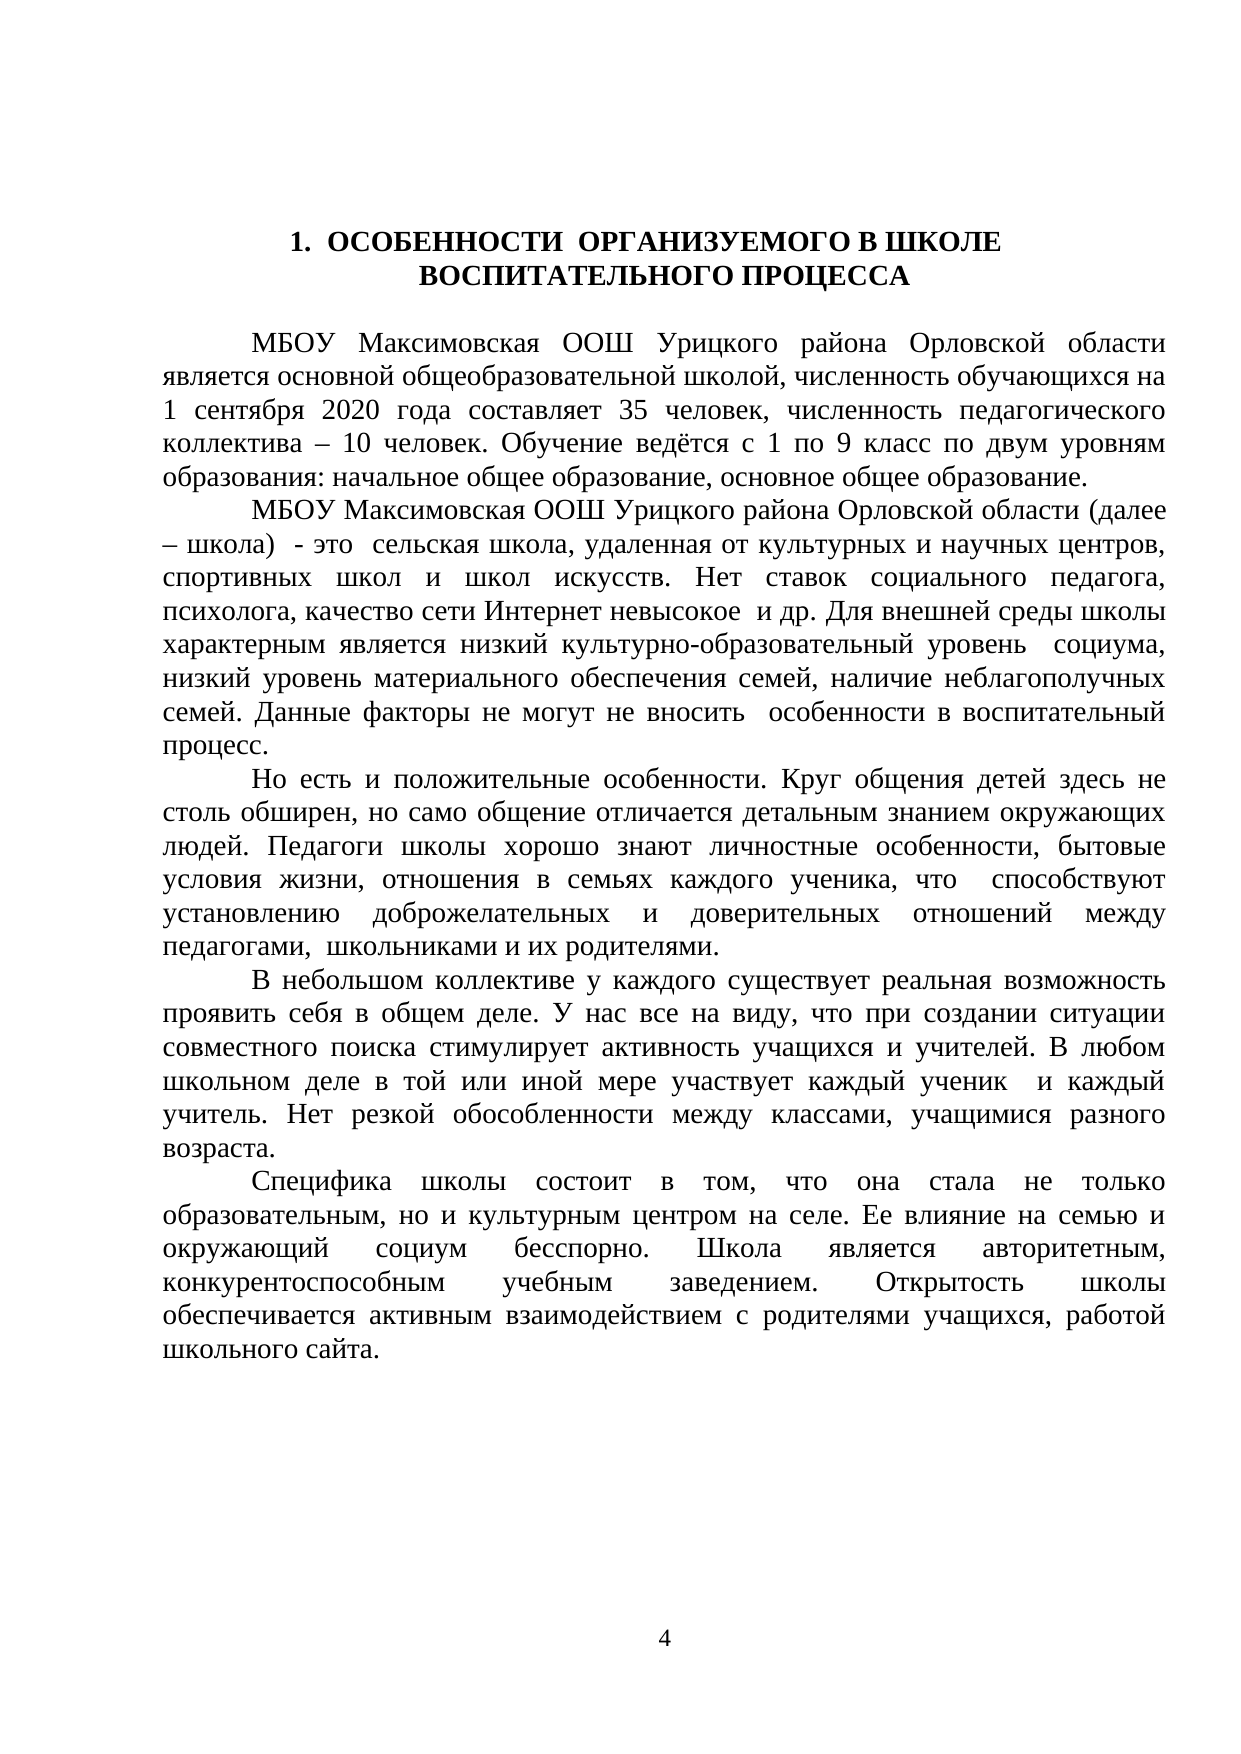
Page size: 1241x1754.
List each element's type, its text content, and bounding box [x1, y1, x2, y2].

list ОСОБЕННОСТИ ОРГАНИЗУЕМОГО В ШКОЛЕ ВОСПИТАТЕЛЬНОГО ПРОЦЕССА [125, 224, 419, 291]
text В небольшом коллективе у каждого существует реальная возможность проявить себя в общем деле. У нас все на виду, что при создании ситуации совместного поиска стимулирует активность учащихся и учителей. В любом школьном деле в той или иной мере участвует каждый ученик и каждый учитель. Нет резкой обособленности между классами, учащимися разного возраста. [162, 962, 1167, 1163]
text Специфика школы состоит в том, что она стала не только образовательным, но и культурным центром на селе. Ее влияние на семью и окружающий социум бесспорно. Школа является авторитетным, конкурентоспособным учебным заведением. Открытость школы обеспечивается активным взаимодействием с родителями учащихся, работой школьного сайта. [162, 1163, 1167, 1364]
text МБОУ Максимовская ООШ Урицкого района Орловской области является основной общеобразовательной школой, численность обучающихся на 1 сентября 2020 года составляет 35 человек, численность педагогического коллектива – 10 человек. Обучение ведётся с 1 по 9 класс по двум уровням образования: начальное общее образование, основное общее образование. [162, 325, 1167, 492]
list ОСОБЕННОСТИ ОРГАНИЗУЕМОГО В ШКОЛЕ ВОСПИТАТЕЛЬНОГО ПРОЦЕССА [910, 224, 1167, 291]
text МБОУ Максимовская ООШ Урицкого района Орловской области (далее – школа) - это сельская школа, удаленная от культурных и научных центров, спортивных школ и школ искусств. Нет ставок социального педагога, психолога, качество сети Интернет невысокое и др. Для внешней среды школы характерным является низкий культурно-образовательный уровень социума, низкий уровень материального обеспечения семей, наличие неблагополучных семей. Данные факторы не могут не вносить особенности в воспитательный процесс. [162, 492, 1167, 761]
text Но есть и положительные особенности. Круг общения детей здесь не столь обширен, но само общение отличается детальным знанием окружающих людей. Педагоги школы хорошо знают личностные особенности, бытовые условия жизни, отношения в семьях каждого ученика, что способствуют установлению доброжелательных и доверительных отношений между педагогами, школьниками и их родителями. [162, 761, 1167, 962]
